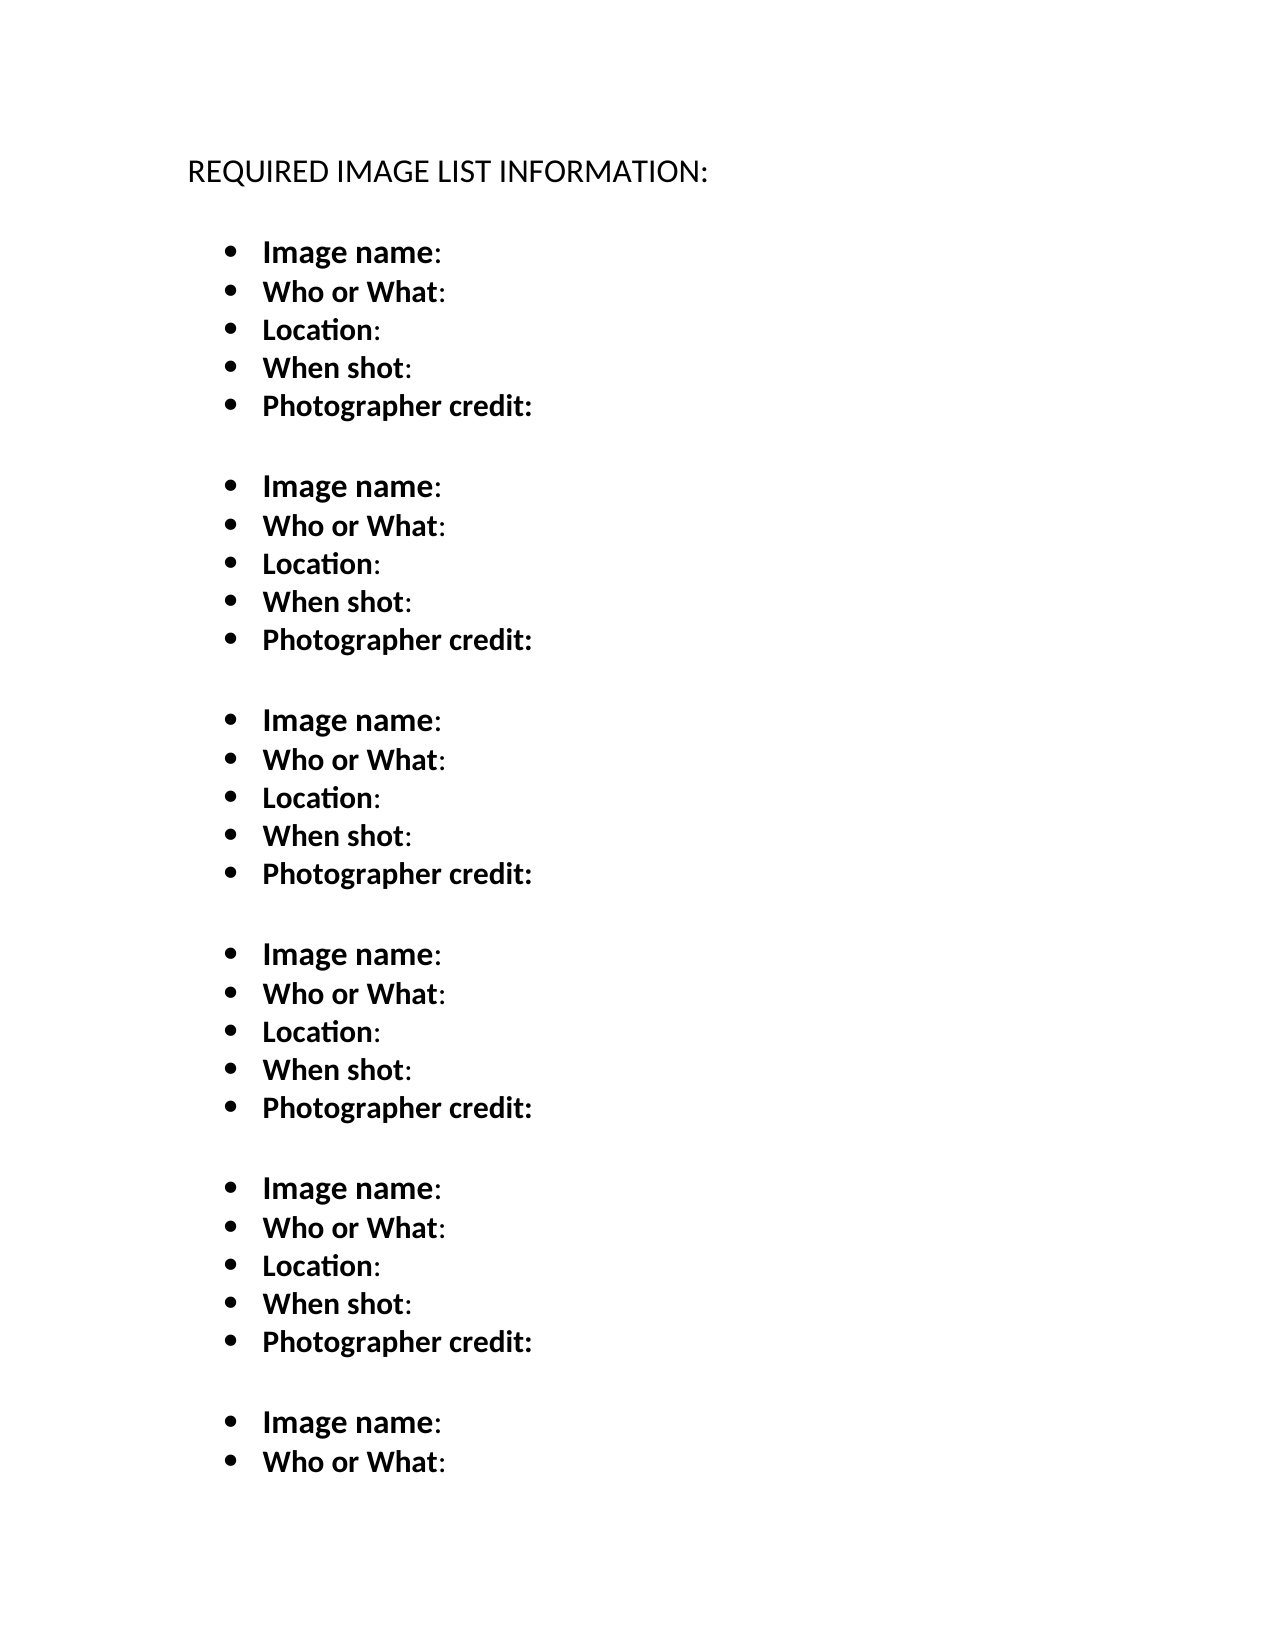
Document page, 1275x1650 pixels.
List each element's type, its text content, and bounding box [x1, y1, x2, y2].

list Who or What: [225, 1442, 1087, 1480]
list Photographer credit: [225, 854, 1087, 893]
text REQUIRED IMAGE LIST INFORMATION: [187, 150, 1087, 191]
list Image name: [225, 465, 1087, 506]
list Photographer credit: [225, 621, 1087, 659]
list Image name: [225, 1167, 1087, 1208]
list Photographer credit: [225, 1322, 1087, 1361]
list Photographer credit: [225, 387, 1087, 425]
list When shot: [225, 1284, 1087, 1322]
list When shot: [225, 816, 1087, 854]
list Who or What: [225, 974, 1087, 1012]
list Image name: [225, 699, 1087, 740]
list When shot: [225, 1050, 1087, 1088]
list Location: [225, 310, 1087, 348]
list Who or What: [225, 1208, 1087, 1246]
list Location: [225, 1012, 1087, 1050]
list Location: [225, 544, 1087, 582]
list Image name: [225, 1401, 1087, 1442]
list Who or What: [225, 506, 1087, 544]
list Photographer credit: [225, 1088, 1087, 1127]
list Image name: [225, 933, 1087, 974]
list When shot: [225, 582, 1087, 621]
list Who or What: [225, 272, 1087, 310]
list When shot: [225, 348, 1087, 387]
list Who or What: [225, 740, 1087, 778]
list Location: [225, 1246, 1087, 1284]
list Image name: [225, 231, 1087, 272]
list Location: [225, 778, 1087, 816]
